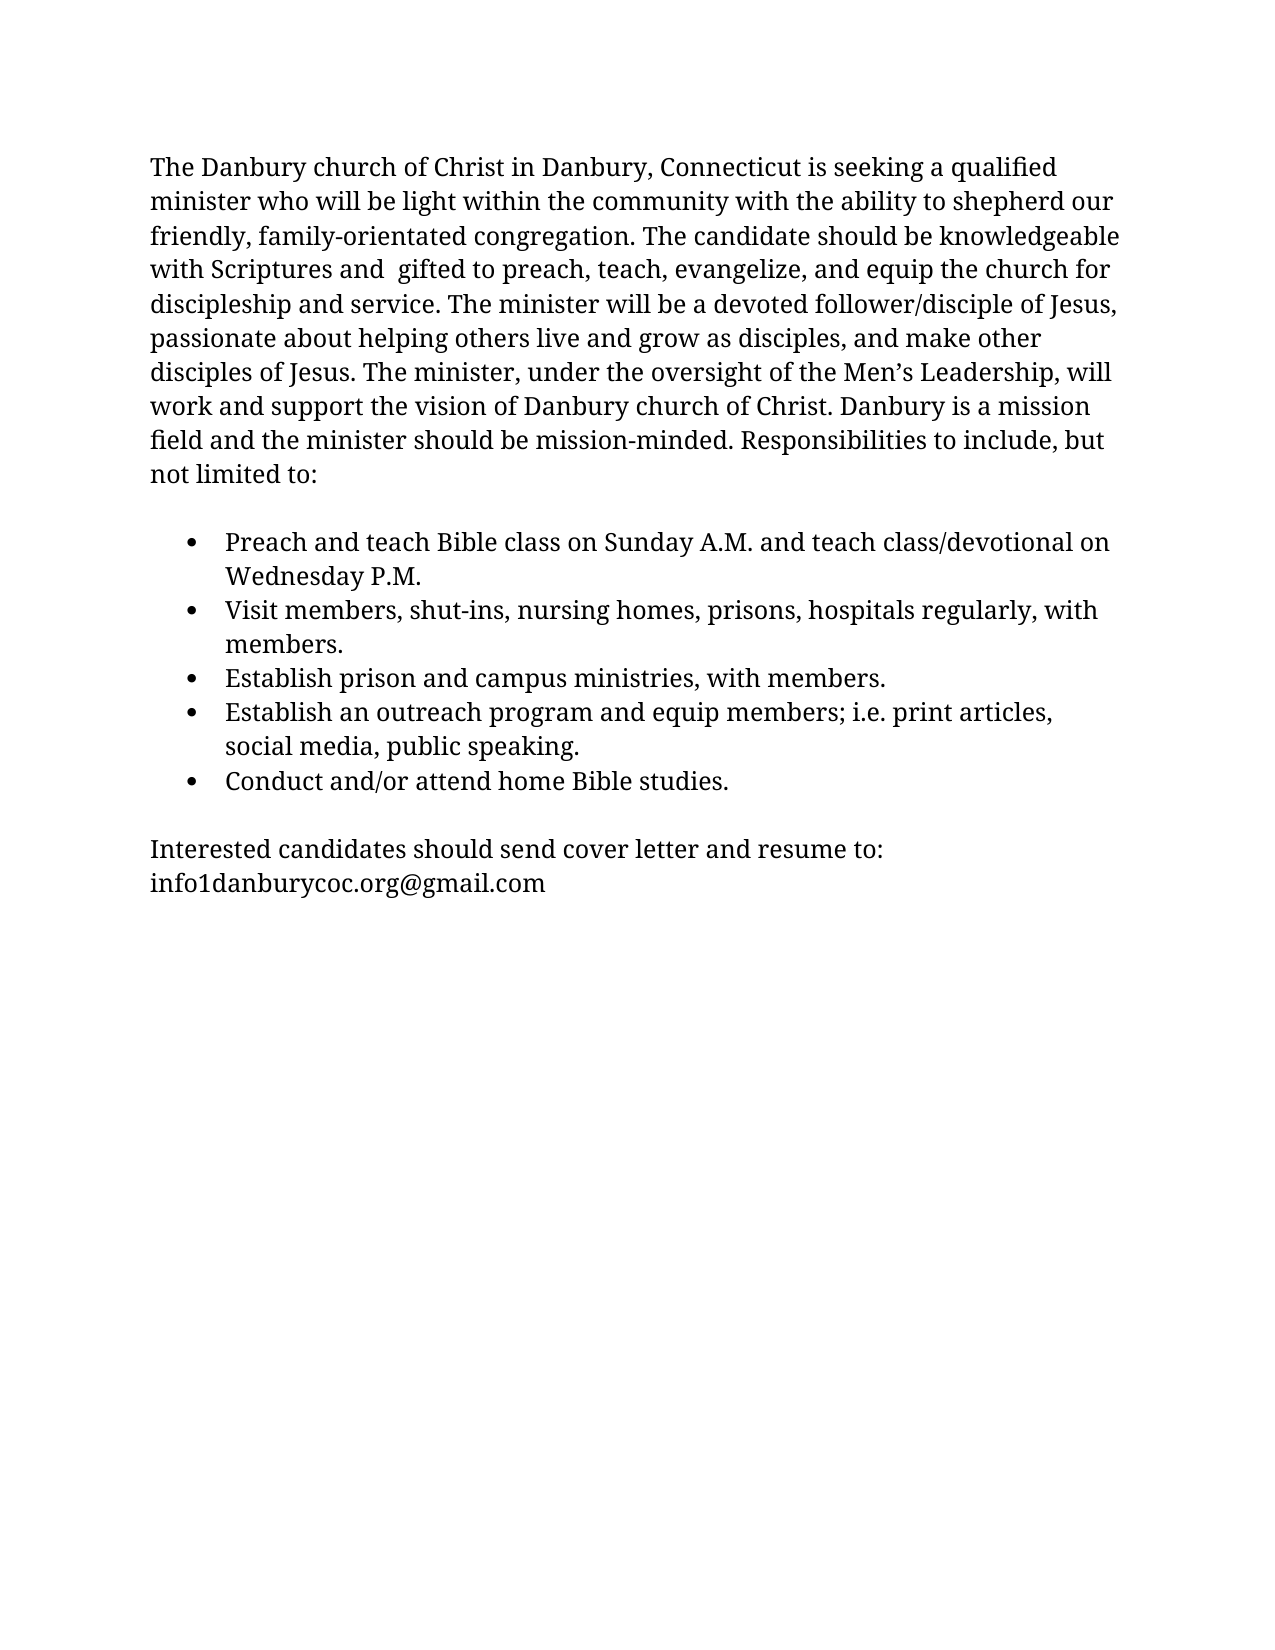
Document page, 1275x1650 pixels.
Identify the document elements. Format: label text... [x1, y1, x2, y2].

text The Danbury church of Christ in Danbury, Connecticut is seeking a qualified minister who will be light within the community with the ability to shepherd our friendly, family-orientated congregation. The candidate should be knowledgeable with Scriptures and gifted to preach, teach, evangelize, and equip the church for discipleship and service. The minister will be a devoted follower/disciple of Jesus, passionate about helping others live and grow as disciples, and make other disciples of Jesus. The minister, under the oversight of the Men’s Leadership, will work and support the vision of Danbury church of Christ. Danbury is a mission field and the minister should be mission-minded. Responsibilities to include, but not limited to: [150, 150, 1125, 491]
list Visit members, shut-ins, nursing homes, prisons, hospitals regularly, with members. [187, 593, 1125, 661]
list Conduct and/or attend home Bible studies. [187, 763, 1125, 797]
list Establish prison and campus ministries, with members. [187, 661, 1125, 695]
text Interested candidates should send cover letter and resume to: info1danburycoc.org@gmail.com [150, 831, 1125, 899]
list Preach and teach Bible class on Sunday A.M. and teach class/devotional on Wednesday P.M. [187, 525, 1125, 593]
list Establish an outreach program and equip members; i.e. print articles, social media, public speaking. [187, 695, 1125, 763]
